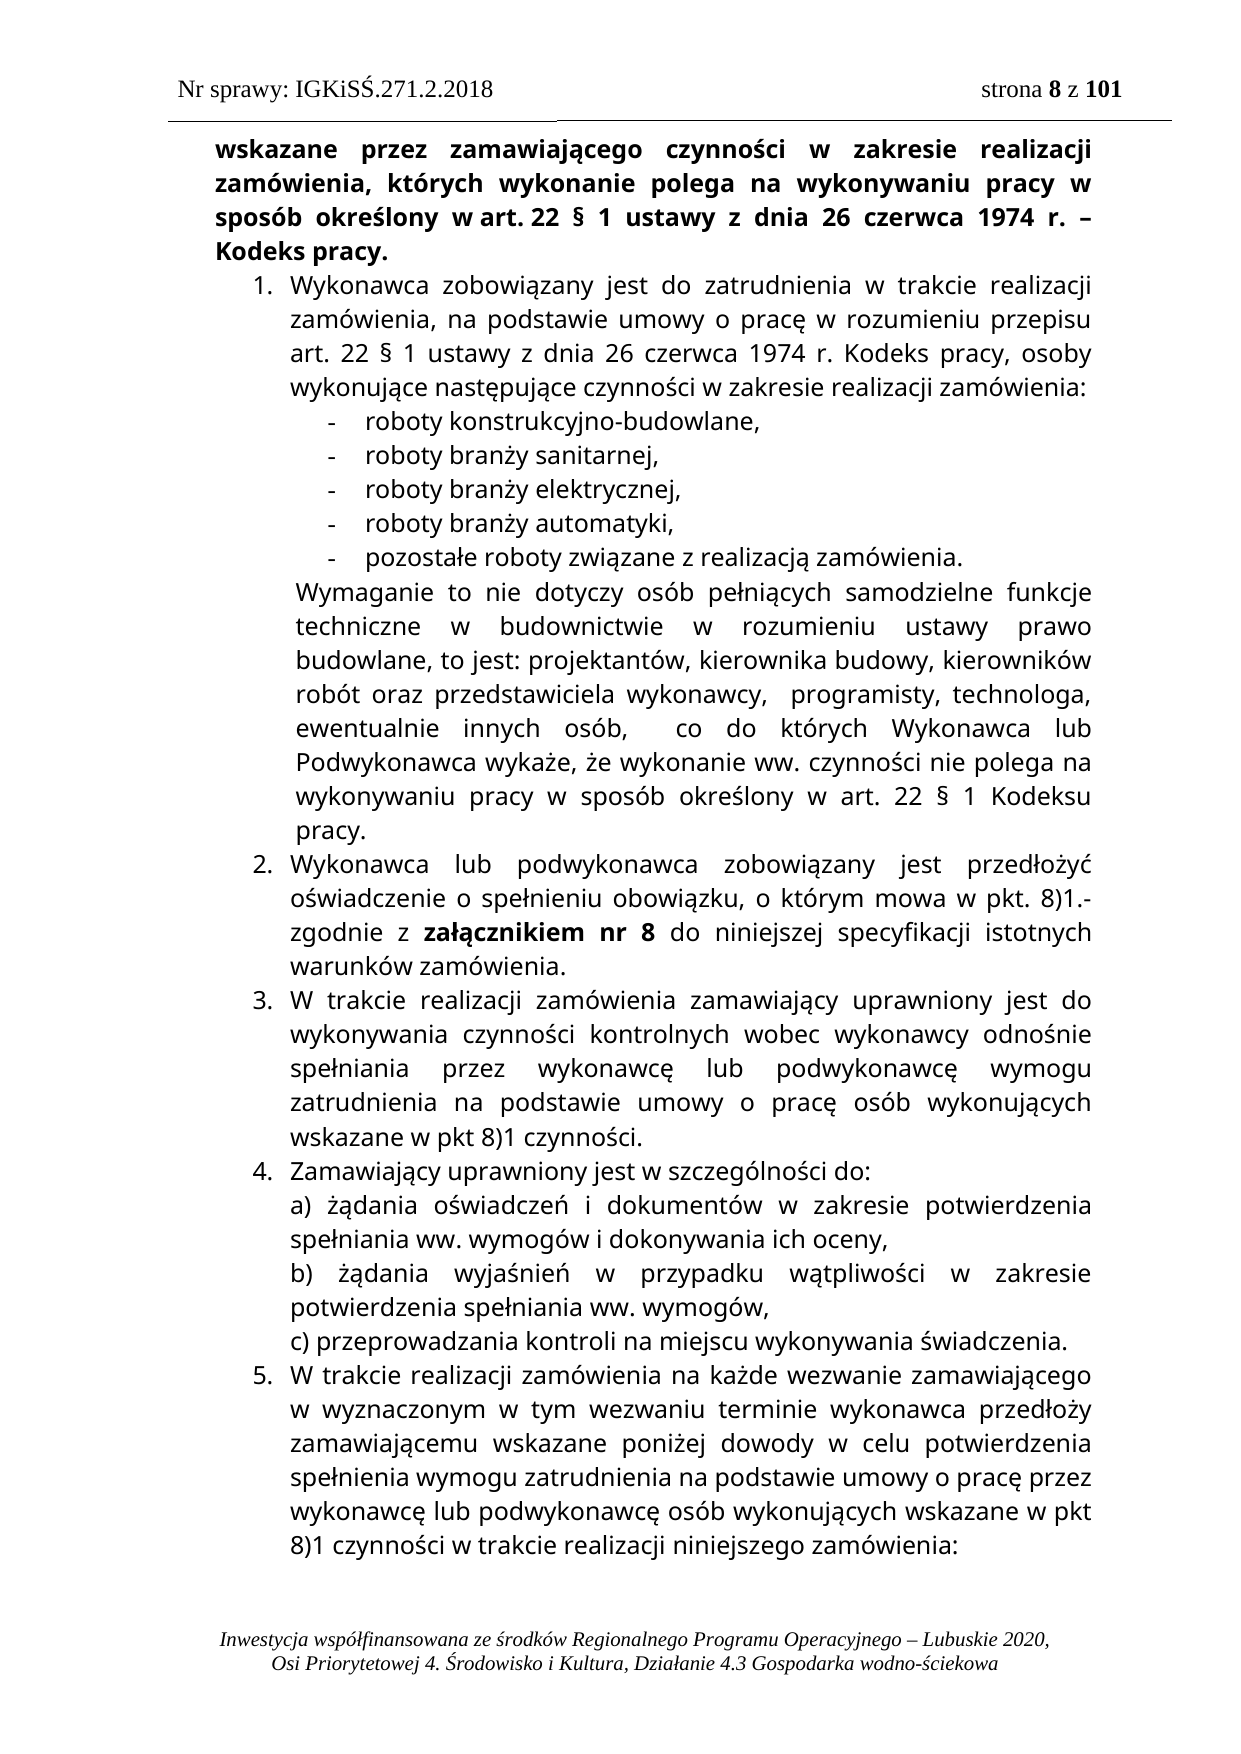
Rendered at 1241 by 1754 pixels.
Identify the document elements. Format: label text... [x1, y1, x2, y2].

list W trakcie realizacji zamówienia zamawiający uprawniony jest do wykonywania czynności kontrolnych wobec wykonawcy odnośnie spełniania przez wykonawcę lub podwykonawcę wymogu zatrudnienia na podstawie umowy o pracę osób wykonujących wskazane w pkt 8)1 czynności. [252, 983, 1092, 1153]
text c) przeprowadzania kontroli na miejscu wykonywania świadczenia. [252, 1323, 1092, 1358]
text Wymaganie to nie dotyczy osób pełniących samodzielne funkcje techniczne w budownictwie w rozumieniu ustawy prawo budowlane, to jest: projektantów, kierownika budowy, kierowników robót oraz przedstawiciela wykonawcy, programisty, technologa, ewentualnie innych osób, co do których Wykonawca lub Podwykonawca wykaże, że wykonanie ww. czynności nie polega na wykonywaniu pracy w sposób określony w art. 22 § 1 Kodeksu pracy. [295, 574, 1092, 847]
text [177, 131, 1092, 268]
list Wykonawca zobowiązany jest do zatrudnienia w trakcie realizacji zamówienia, na podstawie umowy o pracę w rozumieniu przepisu art. 22 § 1 ustawy z dnia 26 czerwca 1974 r. Kodeks pracy, osoby wykonujące następujące czynności w zakresie realizacji zamówienia: [252, 268, 1092, 404]
text a) żądania oświadczeń i dokumentów w zakresie potwierdzenia spełniania ww. wymogów i dokonywania ich oceny, [290, 1187, 1092, 1255]
list roboty branży automatyki, [327, 506, 1092, 540]
list W trakcie realizacji zamówienia na każde wezwanie zamawiającego w wyznaczonym w tym wezwaniu terminie wykonawca przedłoży zamawiającemu wskazane poniżej dowody w celu potwierdzenia spełnienia wymogu zatrudnienia na podstawie umowy o pracę przez wykonawcę lub podwykonawcę osób wykonujących wskazane w pkt 8)1 czynności w trakcie realizacji niniejszego zamówienia: [252, 1358, 1092, 1562]
list roboty konstrukcyjno-budowlane, [327, 404, 1092, 438]
list Zamawiający uprawniony jest w szczególności do: [252, 1153, 1092, 1187]
list pozostałe roboty związane z realizacją zamówienia. [327, 540, 1092, 574]
list roboty branży elektrycznej, [327, 472, 1092, 506]
list Wykonawca lub podwykonawca zobowiązany jest przedłożyć oświadczenie o spełnieniu obowiązku, o którym mowa w pkt. 8)1.- zgodnie z załącznikiem nr 8 do niniejszej specyfikacji istotnych warunków zamówienia. [252, 847, 1092, 983]
list roboty branży sanitarnej, [327, 438, 1092, 472]
text b) żądania wyjaśnień w przypadku wątpliwości w zakresie potwierdzenia spełniania ww. wymogów, [290, 1255, 1092, 1323]
